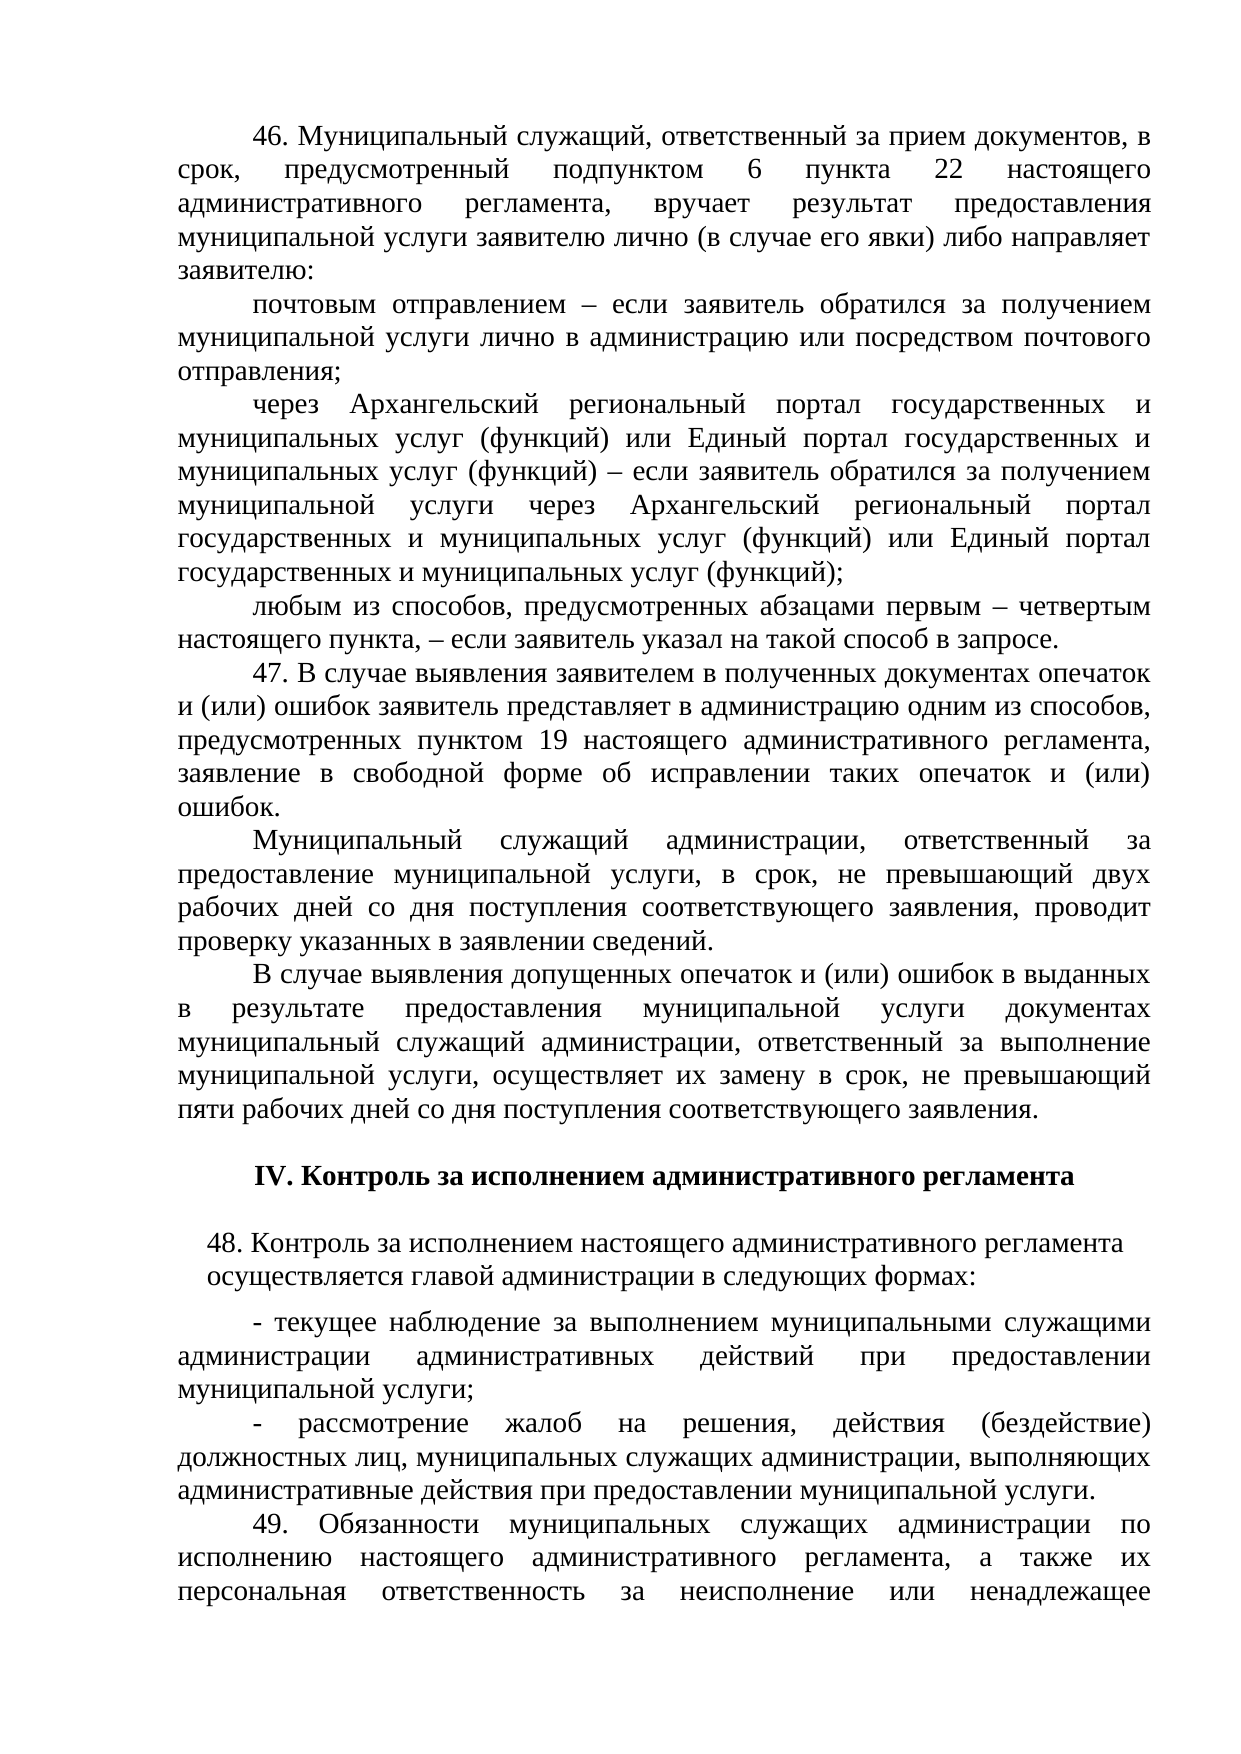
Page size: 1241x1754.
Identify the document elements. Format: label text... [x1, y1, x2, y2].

text любым из способов, предусмотренных абзацами первым – четвертым настоящего пункта, – если заявитель указал на такой способ в запросе. [177, 588, 1152, 655]
text - рассмотрение жалоб на решения, действия (бездействие) должностных лиц, муниципальных служащих администрации, выполняющих административные действия при предоставлении муниципальной услуги. [177, 1405, 1152, 1506]
text IV. Контроль за исполнением административного регламента [177, 1158, 1152, 1191]
text через Архангельский региональный портал государственных и муниципальных услуг (функций) или Единый портал государственных и муниципальных услуг (функций) – если заявитель обратился за получением муниципальной услуги через Архангельский региональный портал государственных и муниципальных услуг (функций) или Единый портал государственных и муниципальных услуг (функций); [177, 386, 1152, 588]
text 47. В случае выявления заявителем в полученных документах опечаток и (или) ошибок заявитель представляет в администрацию одним из способов, предусмотренных пунктом 19 настоящего административного регламента, заявление в свободной форме об исправлении таких опечаток и (или) ошибок. [177, 655, 1152, 822]
text - текущее наблюдение за выполнением муниципальными служащими администрации административных действий при предоставлении муниципальной услуги; [177, 1304, 1152, 1405]
text В случае выявления допущенных опечаток и (или) ошибок в выданных в результате предоставления муниципальной услуги документах муниципальный служащий администрации, ответственный за выполнение муниципальной услуги, осуществляет их замену в срок, не превышающий пяти рабочих дней со дня поступления соответствующего заявления. [177, 957, 1152, 1124]
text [177, 1506, 1152, 1606]
text Муниципальный служащий администрации, ответственный за предоставление муниципальной услуги, в срок, не превышающий двух рабочих дней со дня поступления соответствующего заявления, проводит проверку указанных в заявлении сведений. [177, 822, 1152, 957]
text 46. Муниципальный служащий, ответственный за прием документов, в срок, предусмотренный подпунктом 6 пункта 22 настоящего административного регламента, вручает результат предоставления муниципальной услуги заявителю лично (в случае его явки) либо направляет заявителю: [177, 118, 1152, 286]
text 48. Контроль за исполнением настоящего административного регламента осуществляется главой администрации в следующих формах: [207, 1225, 1152, 1292]
text почтовым отправлением – если заявитель обратился за получением муниципальной услуги лично в администрацию или посредством почтового отправления; [177, 286, 1152, 386]
